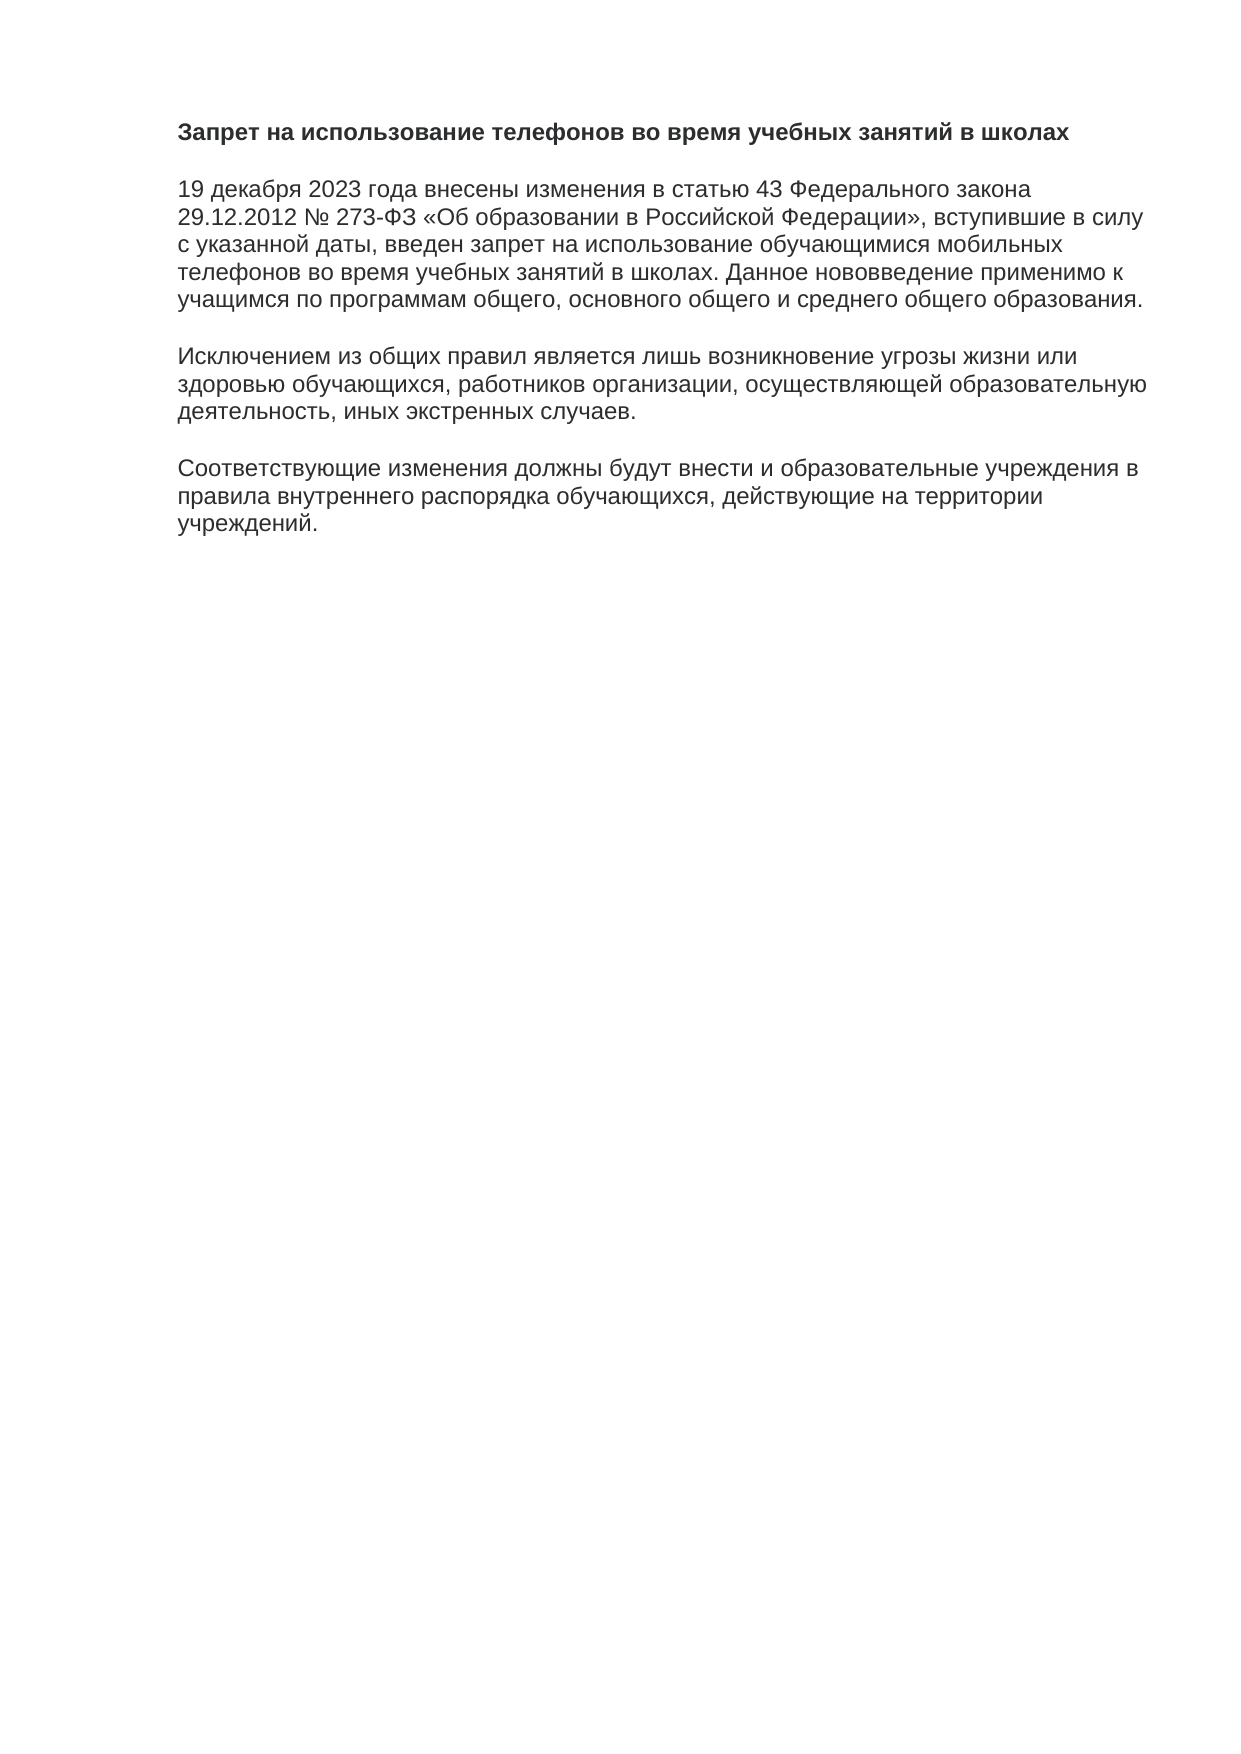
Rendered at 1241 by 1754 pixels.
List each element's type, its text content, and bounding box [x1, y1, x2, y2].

text 19 декабря 2023 года внесены изменения в статью 43 Федерального закона 29.12.2012 № 273-ФЗ «Об образовании в Российской Федерации», вступившие в силу с указанной даты, введен запрет на использование обучающимися мобильных телефонов во время учебных занятий в школах. Данное нововведение применимо к учащимся по программам общего, основного общего и среднего общего образования. [177, 175, 1152, 313]
text Исключением из общих правил является лишь возникновение угрозы жизни или здоровью обучающихся, работников организации, осуществляющей образовательную деятельность, иных экстренных случаев. [177, 342, 1152, 425]
text Запрет на использование телефонов во время учебных занятий в школах [177, 118, 1152, 146]
text Соответствующие изменения должны будут внести и образовательные учреждения в правила внутреннего распорядка обучающихся, действующие на территории учреждений. [177, 454, 1152, 537]
